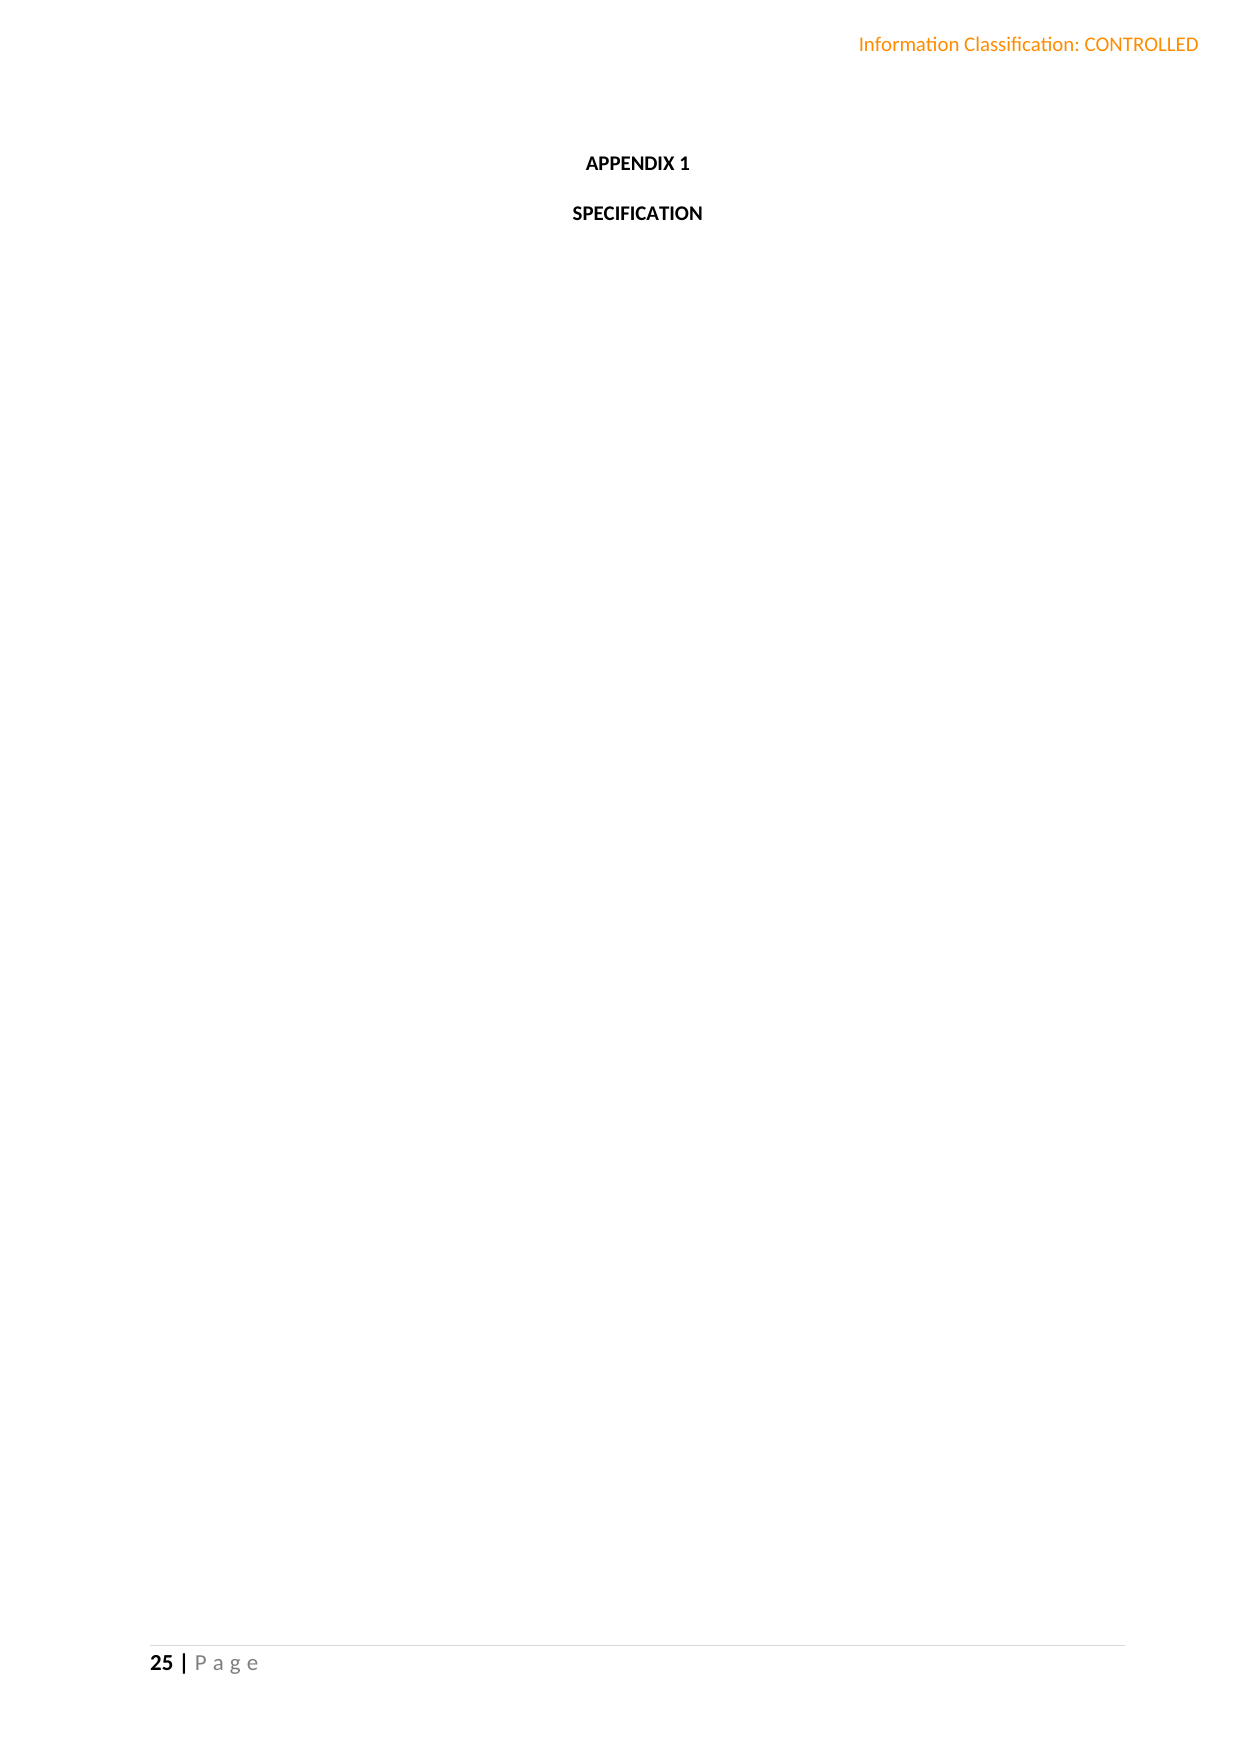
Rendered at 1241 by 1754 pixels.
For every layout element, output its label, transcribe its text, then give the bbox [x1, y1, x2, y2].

text SPECIFICATION [150, 200, 1125, 225]
text APPENDIX 1 [150, 150, 1125, 175]
